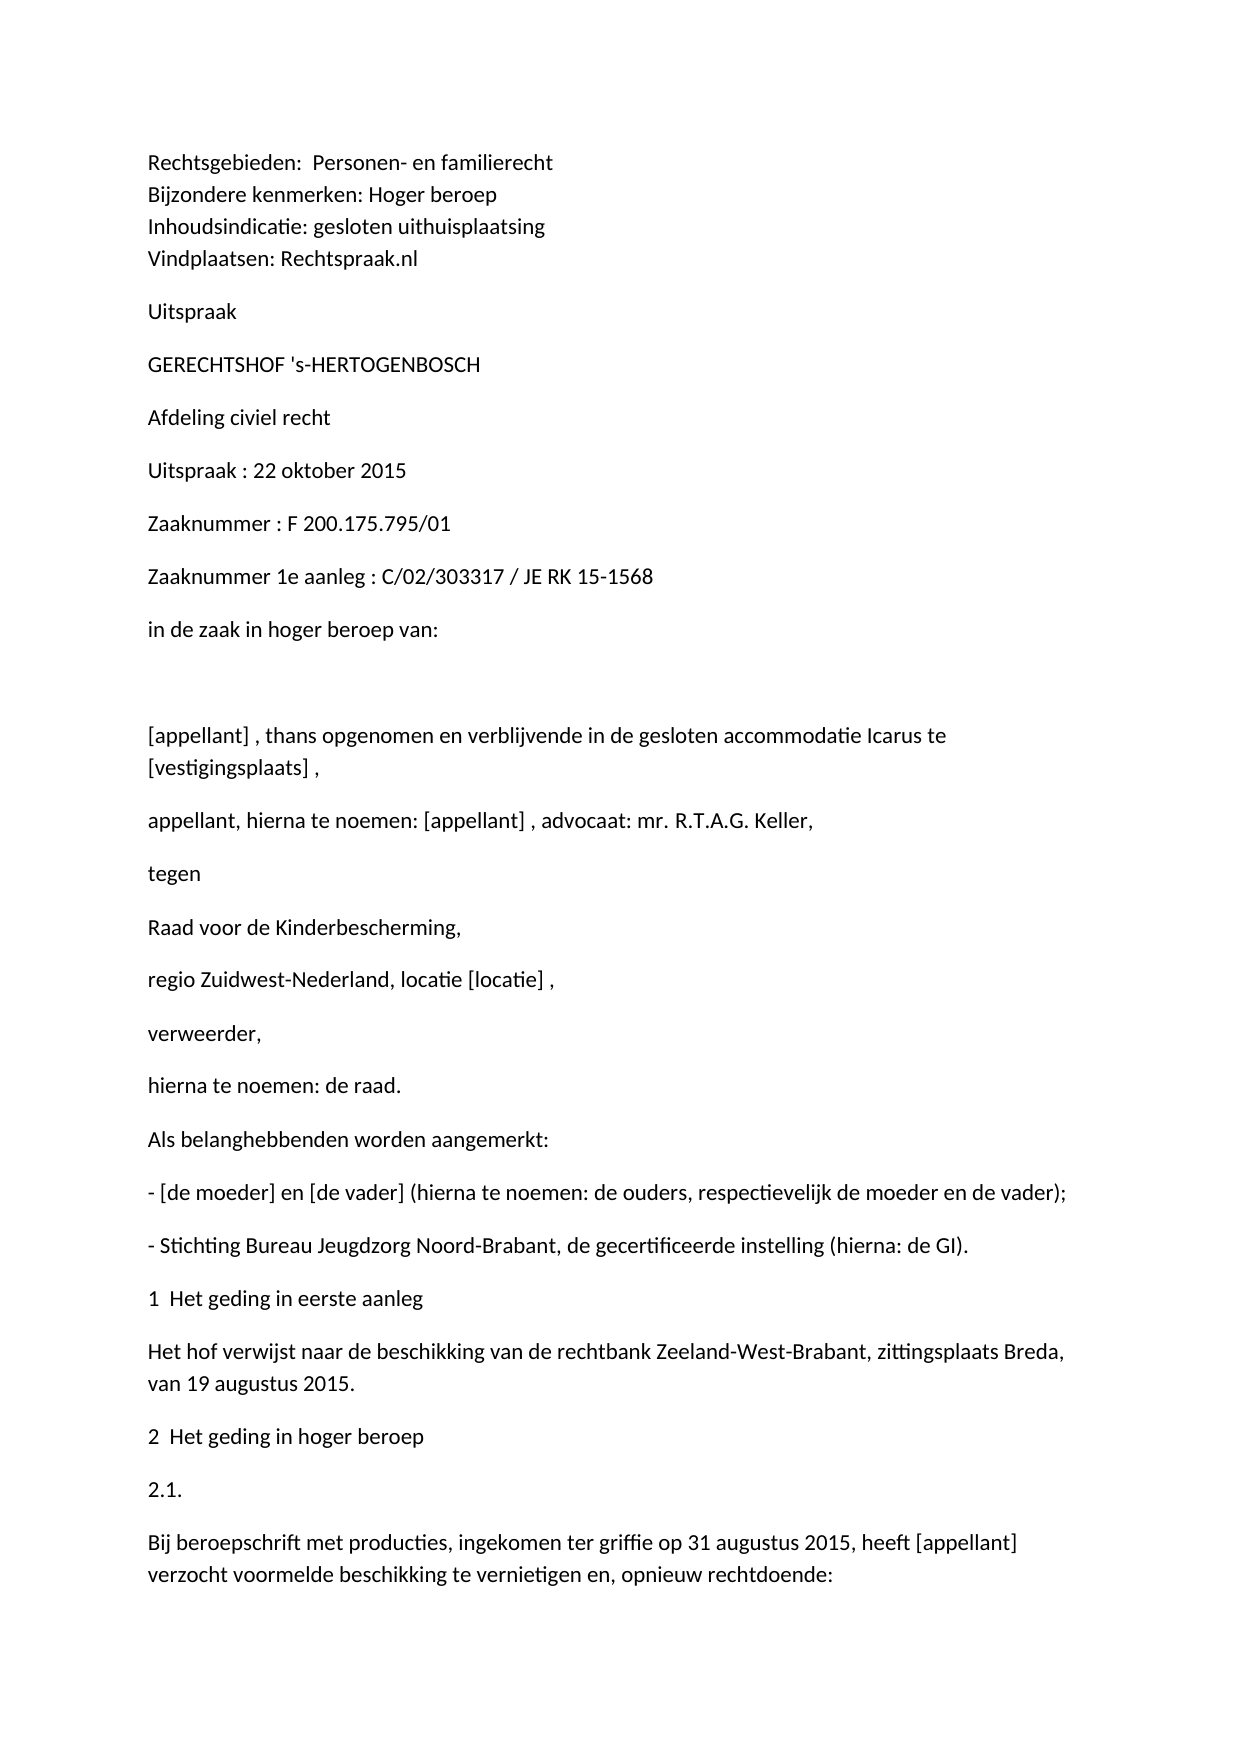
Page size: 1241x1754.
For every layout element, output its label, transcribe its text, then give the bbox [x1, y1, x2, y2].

text verweerder, [148, 1019, 1093, 1047]
text Zaaknummer 1e aanleg : C/02/303317 / JE RK 15-1568 [148, 562, 1093, 590]
text 1 Het geding in eerste aanleg [148, 1284, 1093, 1312]
text - [de moeder] en [de vader] (hierna te noemen: de ouders, respectievelijk de moeder en de vader); [148, 1178, 1093, 1206]
text Raad voor de Kinderbescherming, [148, 913, 1093, 941]
text regio Zuidwest-Nederland, locatie [locatie] , [148, 966, 1093, 994]
text appellant, hierna te noemen: [appellant] , advocaat: mr. R.T.A.G. Keller, [148, 807, 1093, 834]
text tegen [148, 859, 1093, 888]
text in de zaak in hoger beroep van: [148, 615, 1093, 643]
text Rechtsgebieden: Personen- en familierecht Bijzondere kenmerken: Hoger beroep Inhoudsindicatie: gesloten uithuisplaatsing Vindplaatsen: Rechtspraak.nl [148, 148, 1093, 272]
text hierna te noemen: de raad. [148, 1072, 1093, 1100]
text Als belanghebbenden worden aangemerkt: [148, 1125, 1093, 1153]
text GERECHTSHOF 's-HERTOGENBOSCH [148, 350, 1093, 378]
text Uitspraak : 22 oktober 2015 [148, 456, 1093, 484]
text 2 Het geding in hoger beroep [148, 1422, 1093, 1450]
text - Stichting Bureau Jeugdzorg Noord-Brabant, de gecertificeerde instelling (hierna: de GI). [148, 1231, 1093, 1259]
text Afdeling civiel recht [148, 403, 1093, 431]
text Zaaknummer : F 200.175.795/01 [148, 509, 1093, 537]
text Het hof verwijst naar de beschikking van de rechtbank Zeeland-West-Brabant, zittingsplaats Breda, van 19 augustus 2015. [148, 1337, 1093, 1397]
text 2.1. [148, 1475, 1093, 1503]
text Uitspraak [148, 297, 1093, 325]
text Bij beroepschrift met producties, ingekomen ter griffie op 31 augustus 2015, heeft [appellant] verzocht voormelde beschikking te vernietigen en, opnieuw rechtdoende: [148, 1528, 1093, 1588]
text [appellant] , thans opgenomen en verblijvende in de gesloten accommodatie Icarus te [vestigingsplaats] , [148, 721, 1093, 782]
